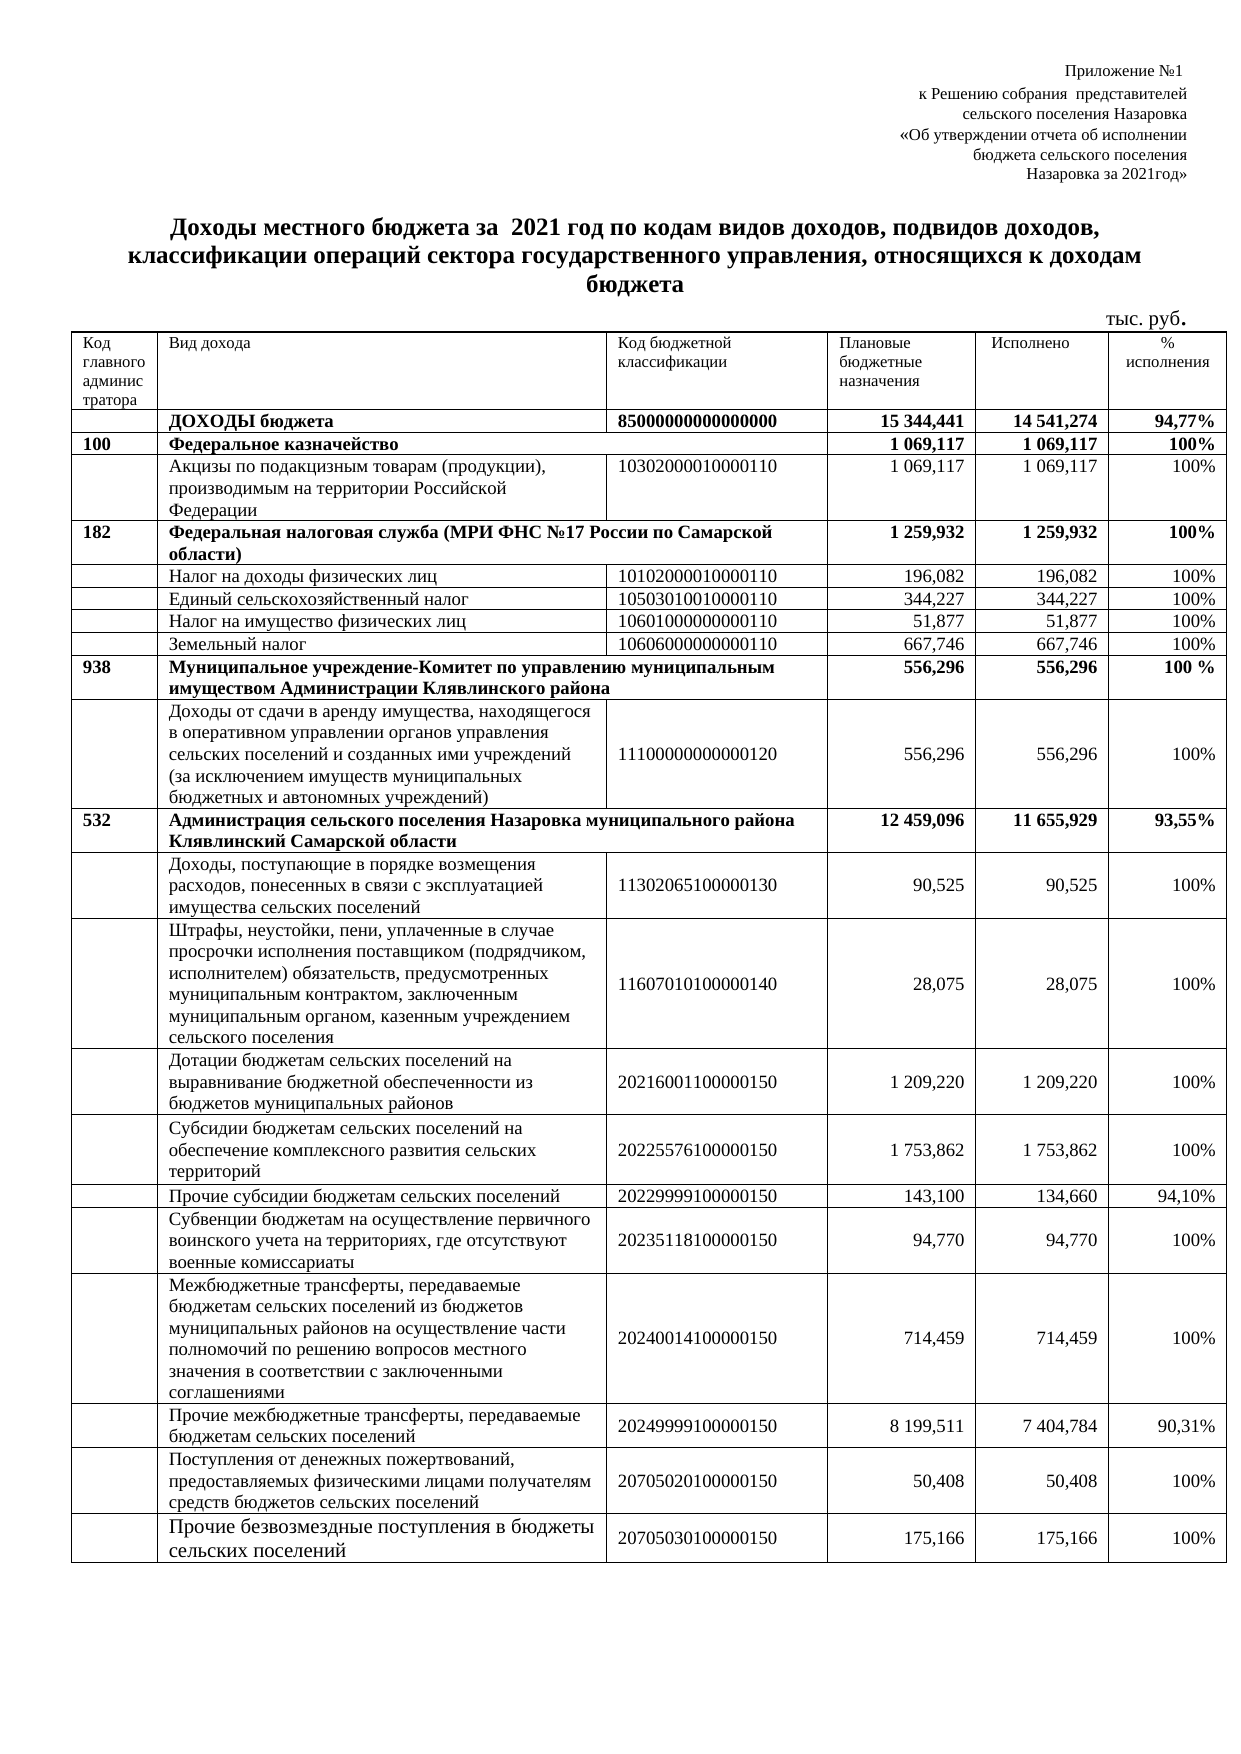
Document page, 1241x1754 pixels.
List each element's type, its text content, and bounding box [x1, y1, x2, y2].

table_cell 1 069,117 [828, 455, 975, 520]
table_cell 20229999100000150 [607, 1185, 827, 1207]
table_cell 532 [72, 809, 157, 852]
table_cell 100% [1109, 455, 1226, 520]
table_cell Доходы, поступающие в порядке возмещения расходов, понесенных в связи с эксплуатацией имущества сельских поселений [158, 853, 606, 917]
table_header % исполнения [1109, 333, 1226, 409]
table_cell 94,770 [828, 1208, 975, 1272]
table_cell 10606000000000110 [607, 633, 827, 654]
table_cell 94,770 [976, 1208, 1108, 1272]
table_cell ДОХОДЫ бюджета [158, 410, 606, 432]
table_cell 11607010100000140 [607, 919, 827, 1048]
table_header Исполнено [976, 333, 1108, 409]
table_cell 50,408 [828, 1448, 975, 1513]
table_cell [72, 1274, 157, 1403]
table_cell 175,166 [828, 1514, 975, 1562]
table_cell Доходы от сдачи в аренду имущества, находящегося в оперативном управлении органов управления сельских поселений и созданных ими учреждений (за исключением имуществ муниципальных бюджетных и автономных учреждений) [158, 700, 606, 808]
table_cell [72, 1115, 157, 1184]
table_cell 100 % [1109, 656, 1226, 699]
table_cell 714,459 [828, 1274, 975, 1403]
table_cell 28,075 [976, 919, 1108, 1048]
table_cell 667,746 [976, 633, 1108, 654]
table_cell 51,877 [828, 610, 975, 632]
table_cell 1 259,932 [976, 521, 1108, 564]
table_cell 100% [1109, 521, 1226, 564]
table_cell 100% [1109, 1115, 1226, 1184]
table_cell 1 069,117 [976, 455, 1108, 520]
table_header Код главного администратора [72, 333, 157, 409]
table_cell 12 459,096 [828, 809, 975, 852]
table_cell [72, 1404, 157, 1447]
table_cell 344,227 [828, 588, 975, 609]
table_cell 10102000010000110 [607, 565, 827, 587]
table_cell 93,55% [1109, 809, 1226, 852]
table_cell Прочие безвозмездные поступления в бюджеты сельских поселений [158, 1514, 606, 1562]
table_cell 714,459 [976, 1274, 1108, 1403]
table_header Код бюджетной классификации [607, 333, 827, 409]
table_cell 11100000000000120 [607, 700, 827, 808]
table_cell 100% [1109, 633, 1226, 654]
table_cell Прочие межбюджетные трансферты, передаваемые бюджетам сельских поселений [158, 1404, 606, 1447]
table_cell [72, 588, 157, 609]
table_cell 1 209,220 [828, 1049, 975, 1114]
table_cell Федеральное казначейство [158, 433, 827, 454]
table_cell [72, 455, 157, 520]
table_cell 14 541,274 [976, 410, 1108, 432]
table_cell 196,082 [828, 565, 975, 587]
table_cell Муниципальное учреждение-Комитет по управлению муниципальным имуществом Администрации Клявлинского района [158, 656, 827, 699]
table_cell 20240014100000150 [607, 1274, 827, 1403]
table_cell Акцизы по подакцизным товарам (продукции), производимым на территории Российской Федерации [158, 455, 606, 520]
table_cell Единый сельскохозяйственный налог [158, 588, 606, 609]
table_cell Налог на имущество физических лиц [158, 610, 606, 632]
table_cell 94,77% [1109, 410, 1226, 432]
table_cell 94,10% [1109, 1185, 1226, 1207]
table_cell 20705030100000150 [607, 1514, 827, 1562]
table_cell 1 259,932 [828, 521, 975, 564]
table_cell 143,100 [828, 1185, 975, 1207]
table_cell 100% [1109, 700, 1226, 808]
table_cell Межбюджетные трансферты, передаваемые бюджетам сельских поселений из бюджетов муниципальных районов на осуществление части полномочий по решению вопросов местного значения в соответствии с заключенными соглашениями [158, 1274, 606, 1403]
table_cell 11302065100000130 [607, 853, 827, 917]
table_cell Субвенции бюджетам на осуществление первичного воинского учета на территориях, где отсутствуют военные комиссариаты [158, 1208, 606, 1272]
table_cell 20225576100000150 [607, 1115, 827, 1184]
table_cell 1 069,117 [976, 433, 1108, 454]
table_cell [72, 919, 157, 1048]
text «Об утверждении отчета об исполнении [83, 123, 1187, 144]
table_cell 100% [1109, 1208, 1226, 1272]
table_cell [72, 853, 157, 917]
table_cell 100% [1109, 610, 1226, 632]
text тыс. руб. [83, 298, 1187, 331]
table_cell 20249999100000150 [607, 1404, 827, 1447]
table_cell 938 [72, 656, 157, 699]
table_cell 182 [72, 521, 157, 564]
table_header Плановые бюджетные назначения [828, 333, 975, 409]
table_cell [72, 1448, 157, 1513]
table_header Вид дохода [158, 333, 606, 409]
table_cell 85000000000000000 [607, 410, 827, 432]
table_cell 100% [1109, 588, 1226, 609]
table_cell [72, 1514, 157, 1562]
table_cell 100% [1109, 1448, 1226, 1513]
text Доходы местного бюджета за 2021 год по кодам видов доходов, подвидов доходов, классификации операций сектора государственного управления, относящихся к доходам бюджета [83, 212, 1187, 298]
table_cell 100% [1109, 1274, 1226, 1403]
table_cell Штрафы, неустойки, пени, уплаченные в случае просрочки исполнения поставщиком (подрядчиком, исполнителем) обязательств, предусмотренных муниципальным контрактом, заключенным муниципальным органом, казенным учреждением сельского поселения [158, 919, 606, 1048]
table_cell 556,296 [976, 700, 1108, 808]
text бюджета сельского поселения [83, 144, 1187, 164]
table_cell 90,525 [976, 853, 1108, 917]
table_cell 556,296 [828, 656, 975, 699]
table_cell 10601000000000110 [607, 610, 827, 632]
table_cell 10302000010000110 [607, 455, 827, 520]
text Приложение №1 к Решению собрания представителей [83, 61, 1187, 104]
table_cell 7 404,784 [976, 1404, 1108, 1447]
table_cell Прочие субсидии бюджетам сельских поселений [158, 1185, 606, 1207]
table_cell 100% [1109, 565, 1226, 587]
table_cell Администрация сельского поселения Назаровка муниципального района Клявлинский Самарской области [158, 809, 827, 852]
table_cell 50,408 [976, 1448, 1108, 1513]
table_cell [72, 1049, 157, 1114]
table_cell 28,075 [828, 919, 975, 1048]
table_cell 556,296 [828, 700, 975, 808]
table_cell Налог на доходы физических лиц [158, 565, 606, 587]
table_cell 1 753,862 [828, 1115, 975, 1184]
table_cell 15 344,441 [828, 410, 975, 432]
table_cell 100 [72, 433, 157, 454]
table_cell [72, 410, 157, 432]
table_cell 20705020100000150 [607, 1448, 827, 1513]
table_cell Федеральная налоговая служба (МРИ ФНС №17 России по Самарской области) [158, 521, 827, 564]
table_cell 90,31% [1109, 1404, 1226, 1447]
table_cell 556,296 [976, 656, 1108, 699]
table_cell [72, 1208, 157, 1272]
table_cell 134,660 [976, 1185, 1108, 1207]
table_cell [72, 700, 157, 808]
table_cell 90,525 [828, 853, 975, 917]
table_cell 196,082 [976, 565, 1108, 587]
table_cell 667,746 [828, 633, 975, 654]
table_cell 51,877 [976, 610, 1108, 632]
table_cell 20235118100000150 [607, 1208, 827, 1272]
table_cell [72, 610, 157, 632]
table_cell Субсидии бюджетам сельских поселений на обеспечение комплексного развития сельских территорий [158, 1115, 606, 1184]
table_cell 344,227 [976, 588, 1108, 609]
table_cell 20216001100000150 [607, 1049, 827, 1114]
text Назаровка за 2021год» [83, 164, 1187, 183]
table_cell [72, 633, 157, 654]
table_cell Дотации бюджетам сельских поселений на выравнивание бюджетной обеспеченности из бюджетов муниципальных районов [158, 1049, 606, 1114]
table_cell [72, 565, 157, 587]
table_cell 100% [1109, 433, 1226, 454]
table_cell Поступления от денежных пожертвований, предоставляемых физическими лицами получателям средств бюджетов сельских поселений [158, 1448, 606, 1513]
table_cell 1 753,862 [976, 1115, 1108, 1184]
table_cell 10503010010000110 [607, 588, 827, 609]
table_cell 100% [1109, 919, 1226, 1048]
table_cell 1 209,220 [976, 1049, 1108, 1114]
table_cell Земельный налог [158, 633, 606, 654]
text сельского поселения Назаровка [83, 104, 1187, 123]
table_cell [72, 1185, 157, 1207]
table_cell 100% [1109, 1514, 1226, 1562]
table_cell 11 655,929 [976, 809, 1108, 852]
table_cell 1 069,117 [828, 433, 975, 454]
table_cell 100% [1109, 853, 1226, 917]
table_cell 175,166 [976, 1514, 1108, 1562]
table_cell 100% [1109, 1049, 1226, 1114]
table_cell 8 199,511 [828, 1404, 975, 1447]
